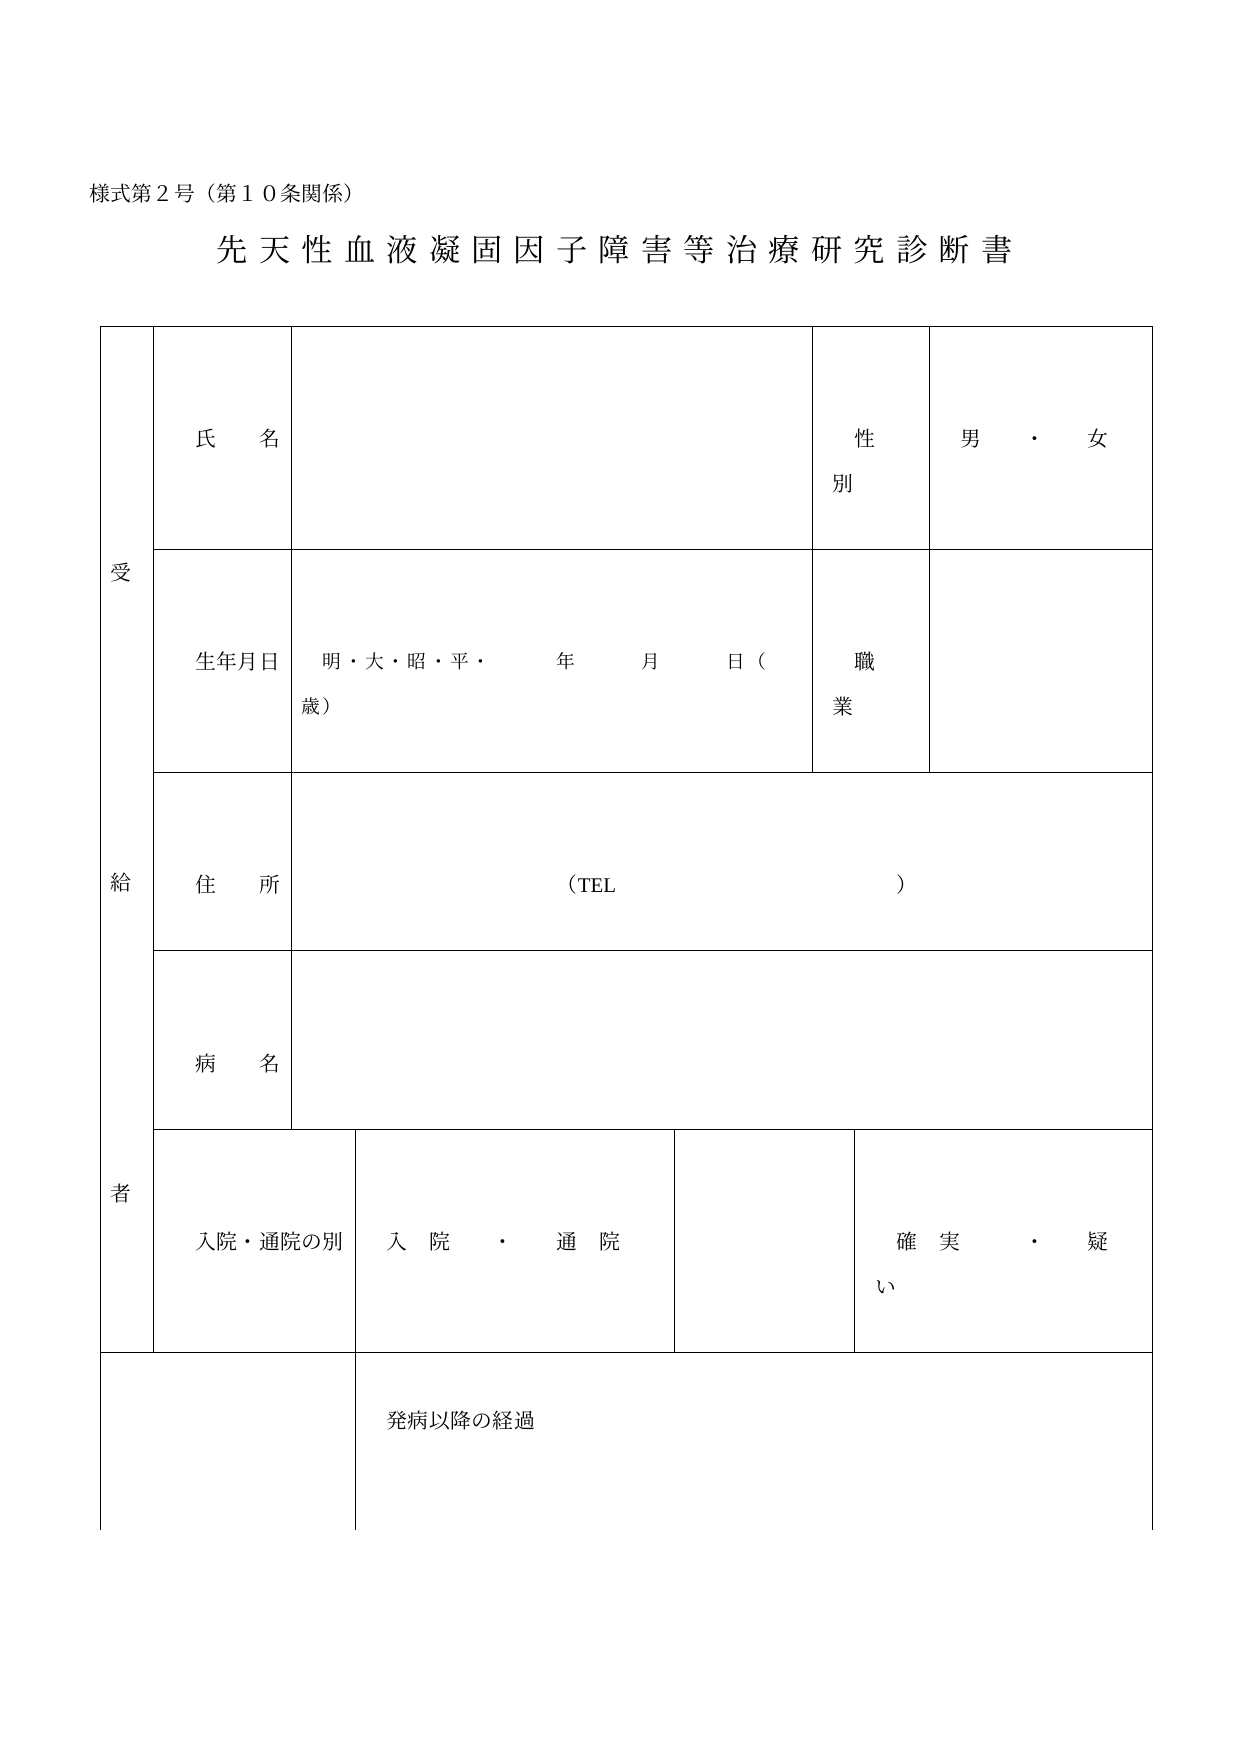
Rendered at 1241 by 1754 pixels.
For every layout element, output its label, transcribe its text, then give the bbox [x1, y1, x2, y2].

text 様式第２号（第１０条関係） [89, 171, 1151, 215]
table_header 氏 名 [154, 327, 291, 549]
table_header [292, 327, 812, 549]
table_cell 住 所 [154, 773, 291, 950]
table_header 性 別 [813, 327, 929, 549]
table_cell （TEL ） [292, 773, 1152, 950]
table_cell 確 実 ・ 疑 い [855, 1130, 1152, 1352]
table_cell [101, 1353, 355, 1530]
table_header 受 給 者 [101, 327, 153, 1352]
table_header 男 ・ 女 [930, 327, 1152, 549]
table_cell 明・大・昭・平・ 年 月 日（ 歳） [292, 550, 812, 772]
table_cell 入 院 ・ 通 院 [356, 1130, 674, 1352]
text 先天性血液凝固因子障害等治療研究診断書 [89, 215, 1151, 282]
table_cell 職 業 [813, 550, 929, 772]
table_cell 生年月日 [154, 550, 291, 772]
table_cell [292, 951, 1152, 1129]
table_cell [930, 550, 1152, 772]
table_cell [675, 1130, 854, 1352]
table_cell 病 名 [154, 951, 291, 1129]
table_cell 入院・通院の別 [154, 1130, 355, 1352]
table_cell 発病以降の経過 初診時の所見 [356, 1353, 1152, 1530]
